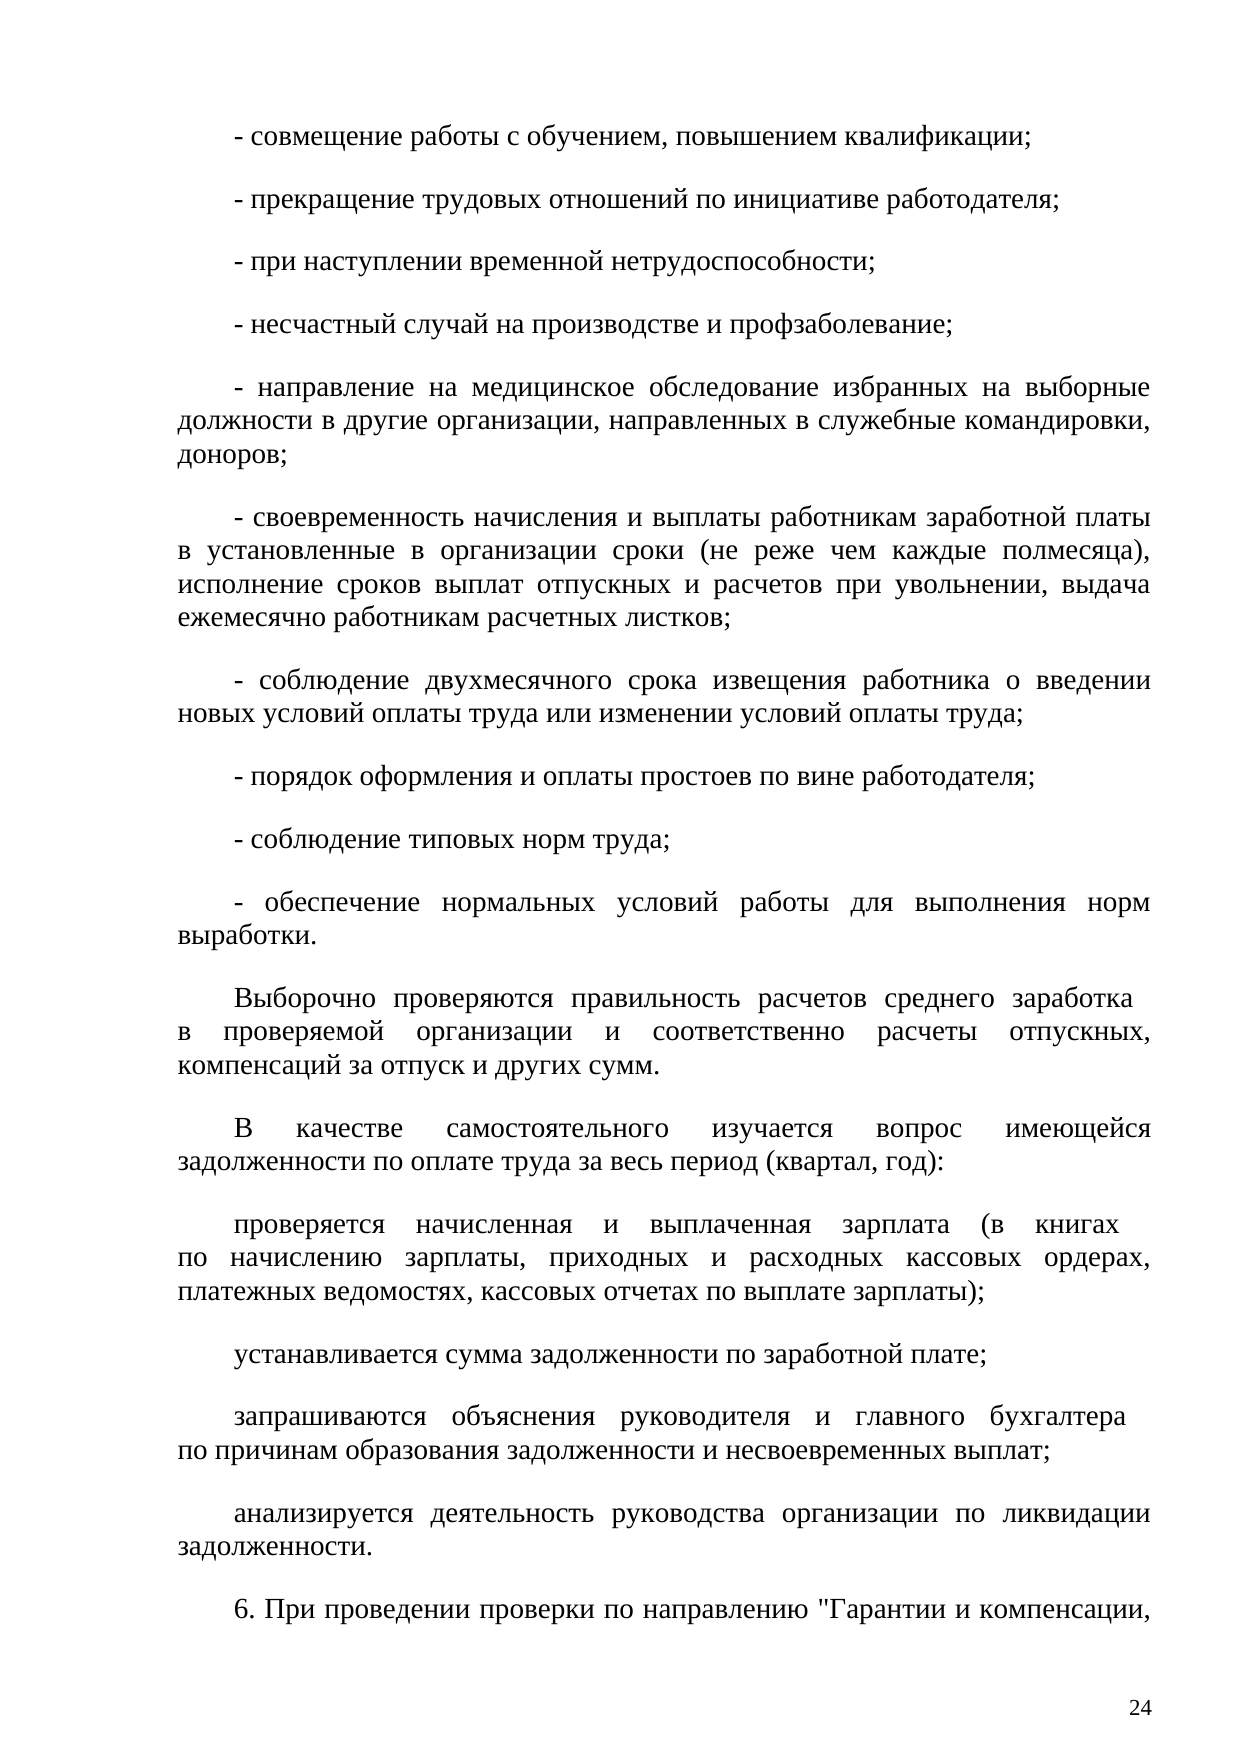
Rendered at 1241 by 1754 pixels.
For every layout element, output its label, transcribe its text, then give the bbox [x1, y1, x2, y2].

text анализируется деятельность руководства организации по ликвидации задолженности. [177, 1495, 1152, 1562]
text устанавливается сумма задолженности по заработной плате; [177, 1336, 1152, 1369]
text - при наступлении временной нетрудоспособности; [177, 243, 1152, 277]
text Выборочно проверяются правильность расчетов среднего заработка в проверяемой организации и соответственно расчеты отпускных, компенсаций за отпуск и других сумм. [177, 980, 1152, 1081]
text В качестве самостоятельного изучается вопрос имеющейся задолженности по оплате труда за весь период (квартал, год): [177, 1110, 1152, 1177]
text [177, 1591, 1152, 1624]
text - направление на медицинское обследование избранных на выборные должности в другие организации, направленных в служебные командировки, доноров; [177, 369, 1152, 469]
text - несчастный случай на производстве и профзаболевание; [177, 306, 1152, 340]
text проверяется начисленная и выплаченная зарплата (в книгах по начислению зарплаты, приходных и расходных кассовых ордерах, платежных ведомостях, кассовых отчетах по выплате зарплаты); [177, 1206, 1152, 1307]
text - совмещение работы с обучением, повышением квалификации; [177, 118, 1152, 152]
text - соблюдение двухмесячного срока извещения работника о введении новых условий оплаты труда или изменении условий оплаты труда; [177, 662, 1152, 729]
text - обеспечение нормальных условий работы для выполнения норм выработки. [177, 884, 1152, 951]
text запрашиваются объяснения руководителя и главного бухгалтера по причинам образования задолженности и несвоевременных выплат; [177, 1398, 1152, 1466]
text - своевременность начисления и выплаты работникам заработной платы в установленные в организации сроки (не реже чем каждые полмесяца), исполнение сроков выплат отпускных и расчетов при увольнении, выдача ежемесячно работникам расчетных листков; [177, 499, 1152, 633]
text - соблюдение типовых норм труда; [177, 821, 1152, 854]
text - прекращение трудовых отношений по инициативе работодателя; [177, 181, 1152, 214]
text - порядок оформления и оплаты простоев по вине работодателя; [177, 758, 1152, 792]
